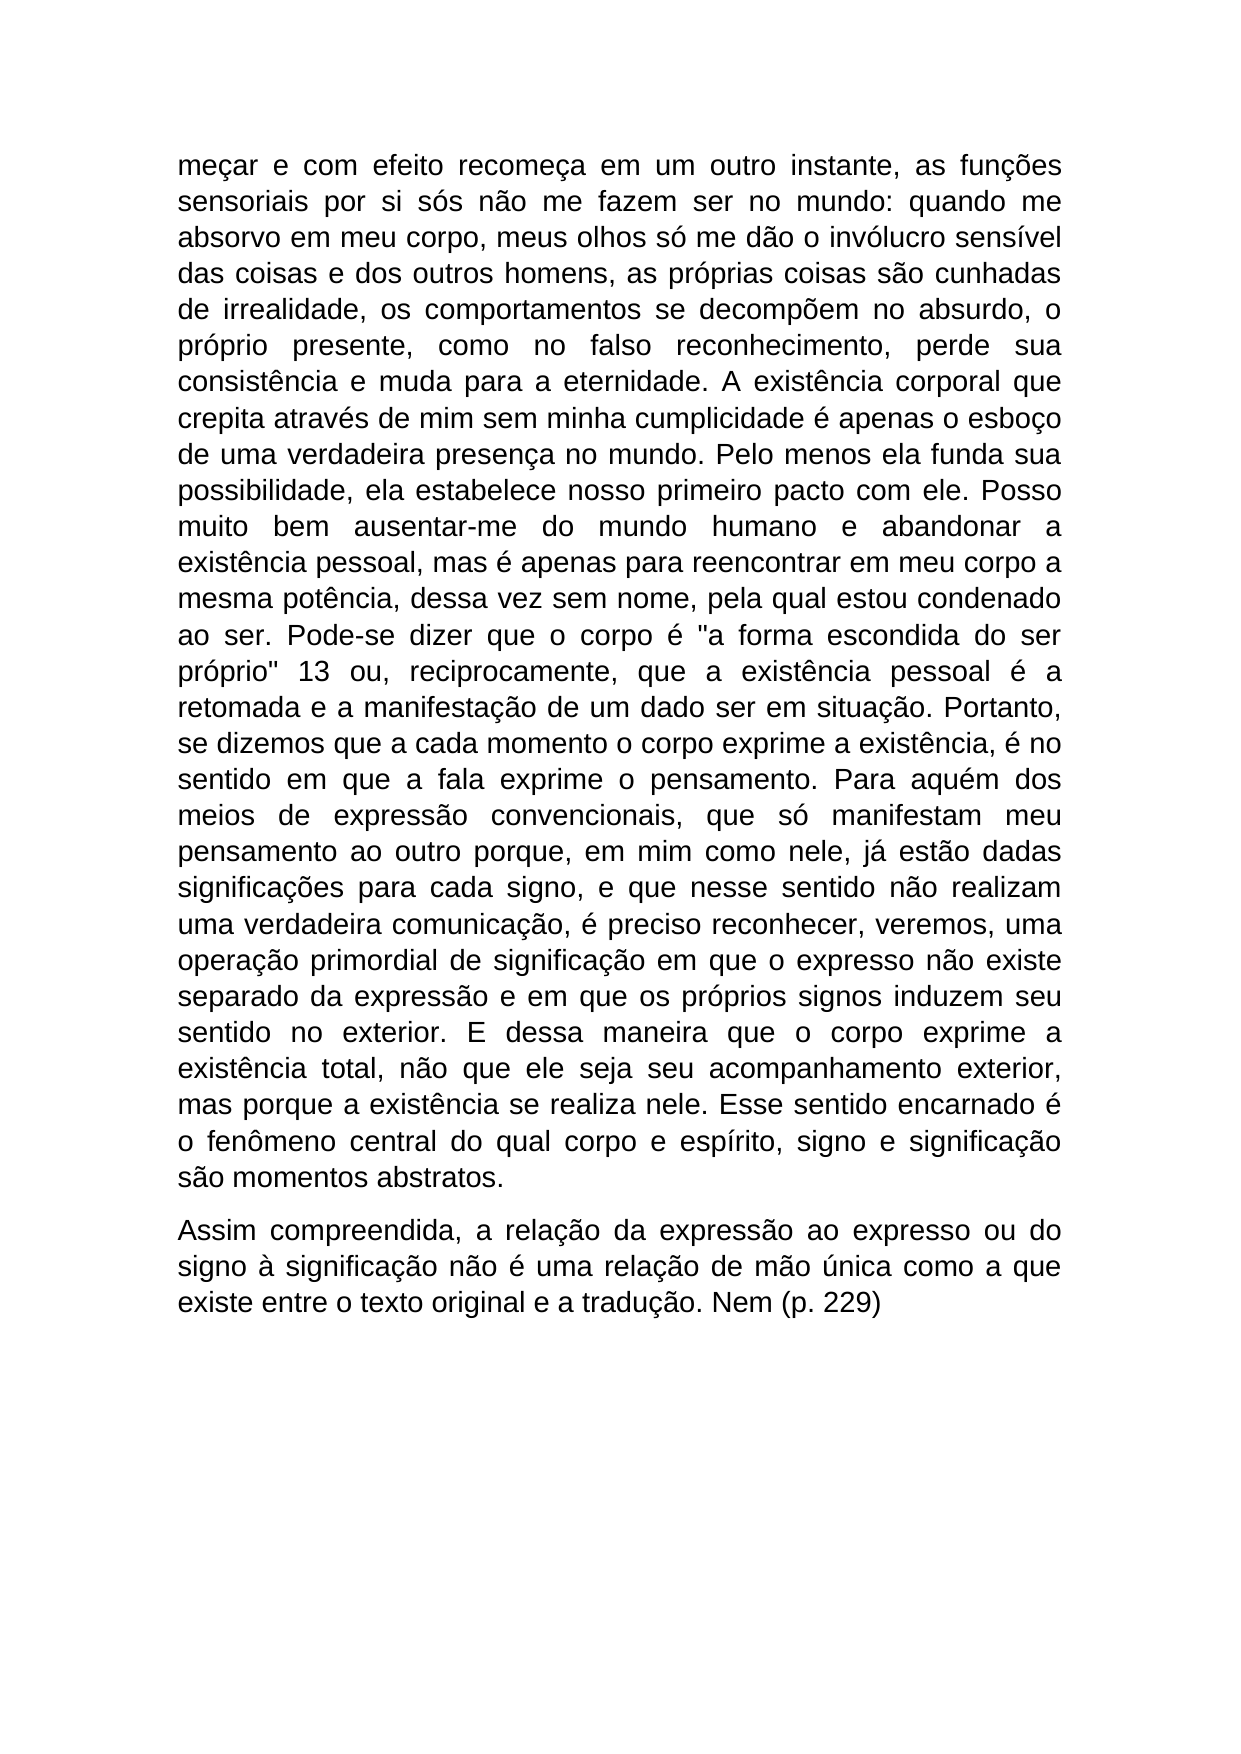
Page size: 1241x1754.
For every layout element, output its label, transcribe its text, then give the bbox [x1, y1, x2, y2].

text Assim compreendida, a relação da expressão ao expresso ou do signo à significação não é uma relação de mão única como a que existe entre o texto original e a tradução. Nem (p. 229) [177, 1212, 1063, 1318]
text meçar e com efeito recomeça em um outro instante, as funções sensoriais por si sós não me fazem ser no mundo: quando me absorvo em meu corpo, meus olhos só me dão o invólucro sensível das coisas e dos outros homens, as próprias coisas são cunhadas de irrealidade, os comportamentos se decompõem no absurdo, o próprio presente, como no falso reconhecimento, perde sua consistência e muda para a eternidade. A existência corporal que crepita através de mim sem minha cumplicidade é apenas o esboço de uma verdadeira presença no mundo. Pelo menos ela funda sua possibilidade, ela estabelece nosso primeiro pacto com ele. Posso muito bem ausentar-me do mundo humano e abandonar a existência pessoal, mas é apenas para reencontrar em meu corpo a mesma potência, dessa vez sem nome, pela qual estou condenado ao ser. Pode-se dizer que o corpo é "a forma escondida do ser próprio" 13 ou, reciprocamente, que a existência pessoal é a retomada e a manifestação de um dado ser em situação. Portanto, se dizemos que a cada momento o corpo exprime a existência, é no sentido em que a fala exprime o pensamento. Para aquém dos meios de expressão convencionais, que só manifestam meu pensamento ao outro porque, em mim como nele, já estão dadas significações para cada signo, e que nesse sentido não realizam uma verdadeira comunicação, é preciso reconhecer, veremos, uma operação primordial de significação em que o expresso não existe separado da expressão e em que os próprios signos induzem seu sentido no exterior. E dessa maneira que o corpo exprime a existência total, não que ele seja seu acompanhamento exterior, mas porque a existência se realiza nele. Esse sentido encarnado é o fenômeno central do qual corpo e espírito, signo e significação são momentos abstratos. [177, 148, 1063, 1193]
